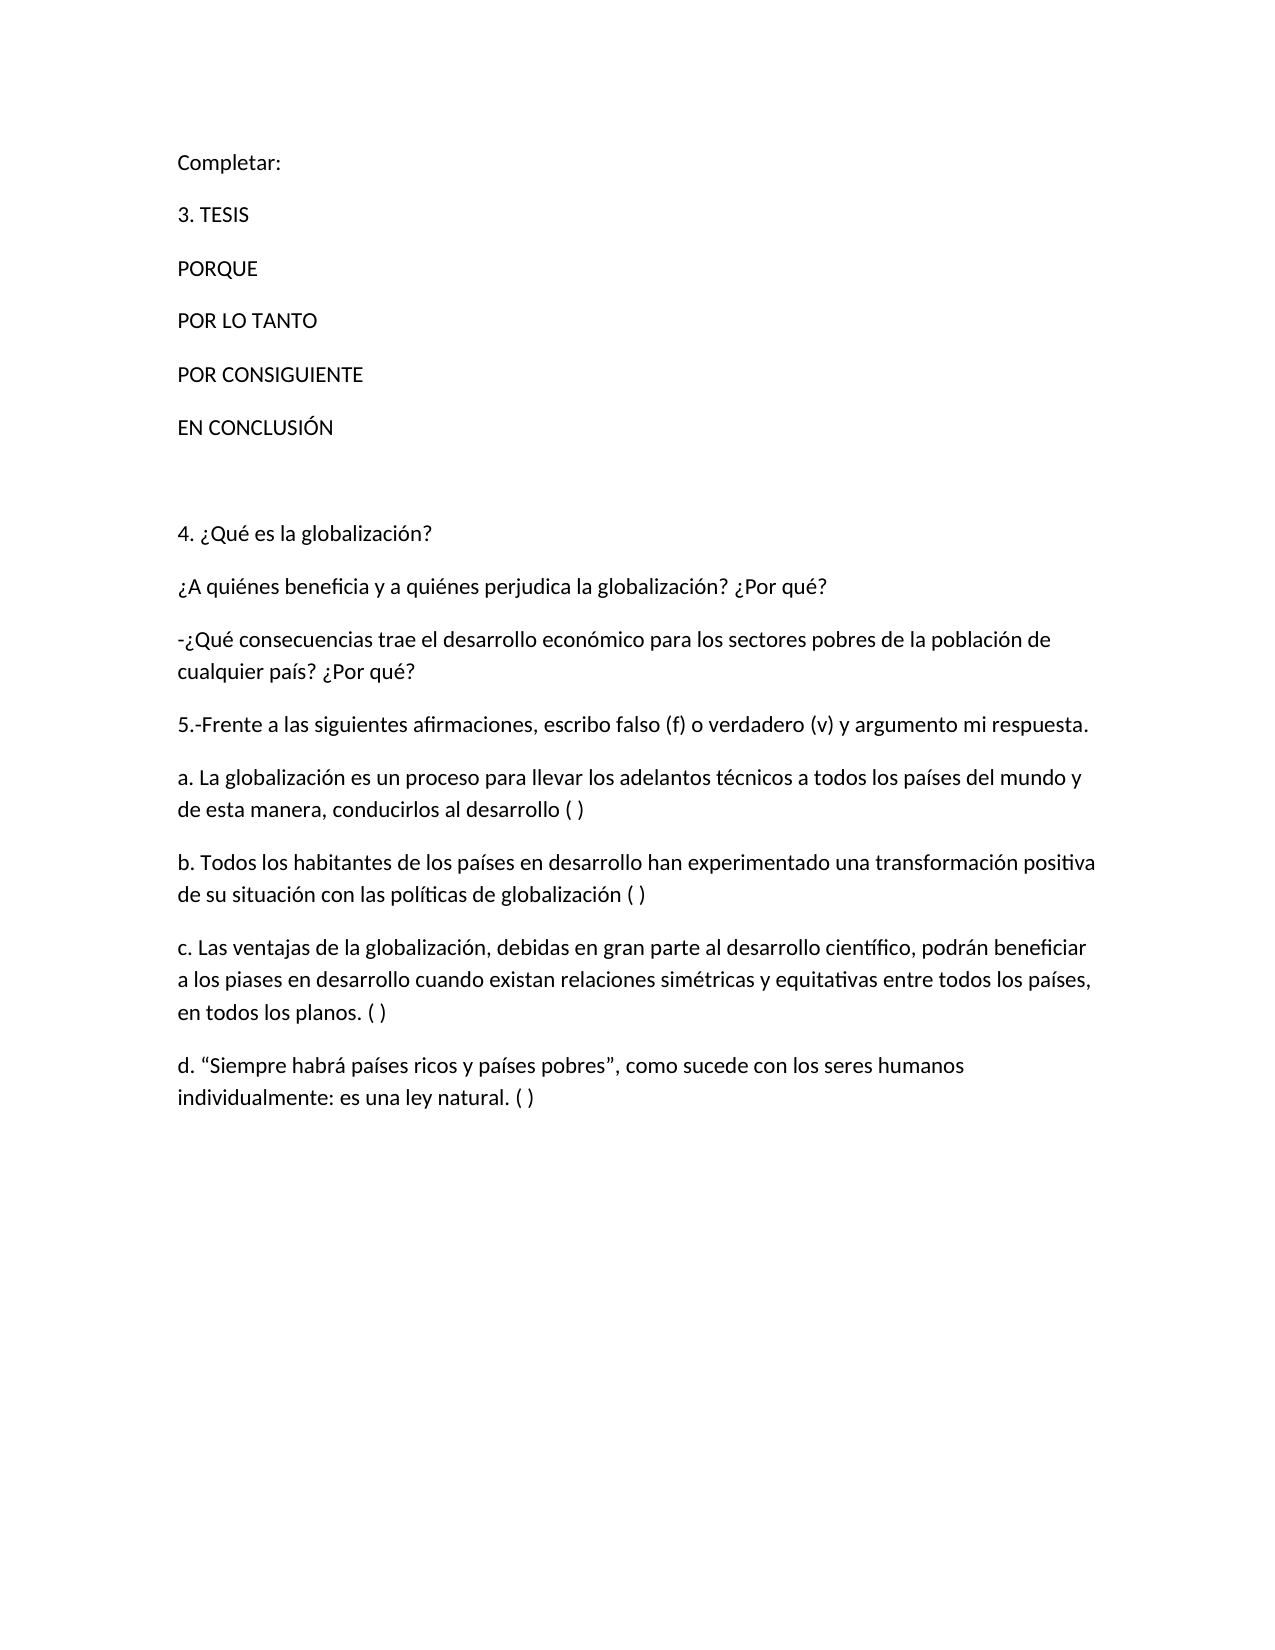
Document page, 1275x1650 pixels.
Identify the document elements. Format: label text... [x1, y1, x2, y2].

text POR LO TANTO [177, 307, 1098, 335]
text Completar: [177, 148, 1098, 176]
text ¿A quiénes beneficia y a quiénes perjudica la globalización? ¿Por qué? [177, 572, 1098, 600]
text c. Las ventajas de la globalización, debidas en gran parte al desarrollo científico, podrán beneficiar a los piases en desarrollo cuando existan relaciones simétricas y equitativas entre todos los países, en todos los planos. ( ) [177, 933, 1098, 1026]
text 4. ¿Qué es la globalización? [177, 519, 1098, 547]
text a. La globalización es un proceso para llevar los adelantos técnicos a todos los países del mundo y de esta manera, conducirlos al desarrollo ( ) [177, 763, 1098, 823]
text d. “Siempre habrá países ricos y países pobres”, como sucede con los seres humanos individualmente: es una ley natural. ( ) [177, 1051, 1098, 1111]
text -¿Qué consecuencias trae el desarrollo económico para los sectores pobres de la población de cualquier país? ¿Por qué? [177, 625, 1098, 685]
text 3. TESIS [177, 201, 1098, 229]
text b. Todos los habitantes de los países en desarrollo han experimentado una transformación positiva de su situación con las políticas de globalización ( ) [177, 848, 1098, 908]
text EN CONCLUSIÓN [177, 413, 1098, 441]
text PORQUE [177, 254, 1098, 282]
text POR CONSIGUIENTE [177, 360, 1098, 388]
text 5.-Frente a las siguientes afirmaciones, escribo falso (f) o verdadero (v) y argumento mi respuesta. [177, 710, 1098, 738]
